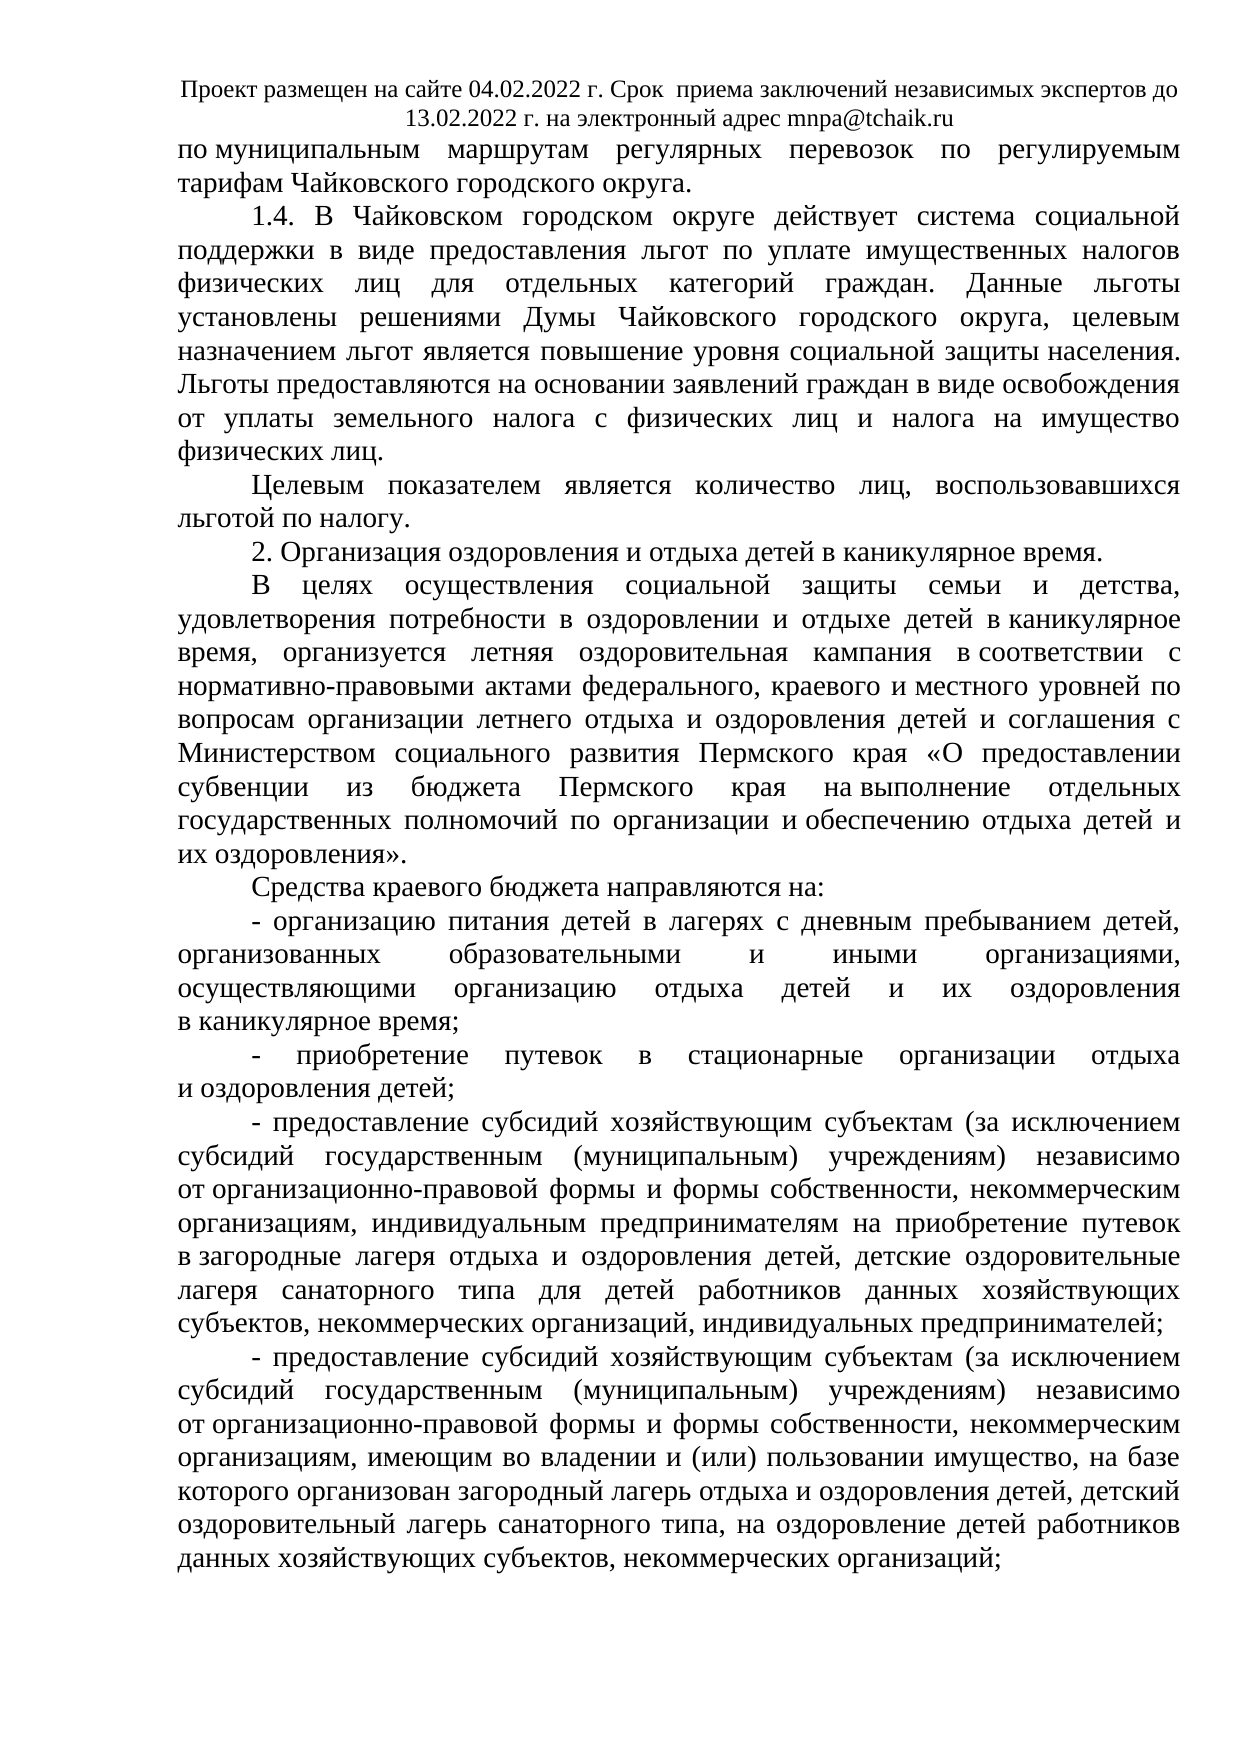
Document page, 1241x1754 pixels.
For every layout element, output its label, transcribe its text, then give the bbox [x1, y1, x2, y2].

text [177, 131, 1181, 198]
text Средства краевого бюджета направляются на: [177, 869, 1181, 903]
text Целевым показателем является количество лиц, воспользовавшихся льготой по налогу. [177, 467, 1181, 534]
list - приобретение путевок в стационарные организации отдыха и оздоровления детей; [177, 1037, 1181, 1104]
text - предоставление субсидий хозяйствующим субъектам (за исключением субсидий государственным (муниципальным) учреждениям) независимо от организационно-правовой формы и формы собственности, некоммерческим организациям, индивидуальным предпринимателям на приобретение путевок в загородные лагеря отдыха и оздоровления детей, детские оздоровительные лагеря санаторного типа для детей работников данных хозяйствующих субъектов, некоммерческих организаций, индивидуальных предпринимателей; [177, 1104, 1181, 1339]
list - организацию питания детей в лагерях с дневным пребыванием детей, организованных образовательными и иными организациями, осуществляющими организацию отдыха детей и их оздоровления в каникулярное время; [177, 903, 1181, 1037]
list 1.4. В Чайковском городском округе действует система социальной поддержки в виде предоставления льгот по уплате имущественных налогов физических лиц для отдельных категорий граждан. Данные льготы установлены решениями Думы Чайковского городского округа, целевым назначением льгот является повышение уровня социальной защиты населения. Льготы предоставляются на основании заявлений граждан в виде освобождения от уплаты земельного налога с физических лиц и налога на имущество физических лиц. [177, 198, 1181, 467]
text 2. Организация оздоровления и отдыха детей в каникулярное время. [177, 534, 1181, 567]
list В целях осуществления социальной защиты семьи и детства, удовлетворения потребности в оздоровлении и отдыхе детей в каникулярное время, организуется летняя оздоровительная кампания в соответствии с нормативно-правовыми актами федерального, краевого и местного уровней по вопросам организации летнего отдыха и оздоровления детей и соглашения с Министерством социального развития Пермского края «О предоставлении субвенции из бюджета Пермского края на выполнение отдельных государственных полномочий по организации и обеспечению отдыха детей и их оздоровления». [177, 567, 1181, 869]
list - предоставление субсидий хозяйствующим субъектам (за исключением субсидий государственным (муниципальным) учреждениям) независимо от организационно-правовой формы и формы собственности, некоммерческим организациям, имеющим во владении и (или) пользовании имущество, на базе которого организован загородный лагерь отдыха и оздоровления детей, детский оздоровительный лагерь санаторного типа, на оздоровление детей работников данных хозяйствующих субъектов, некоммерческих организаций; [177, 1339, 1181, 1574]
